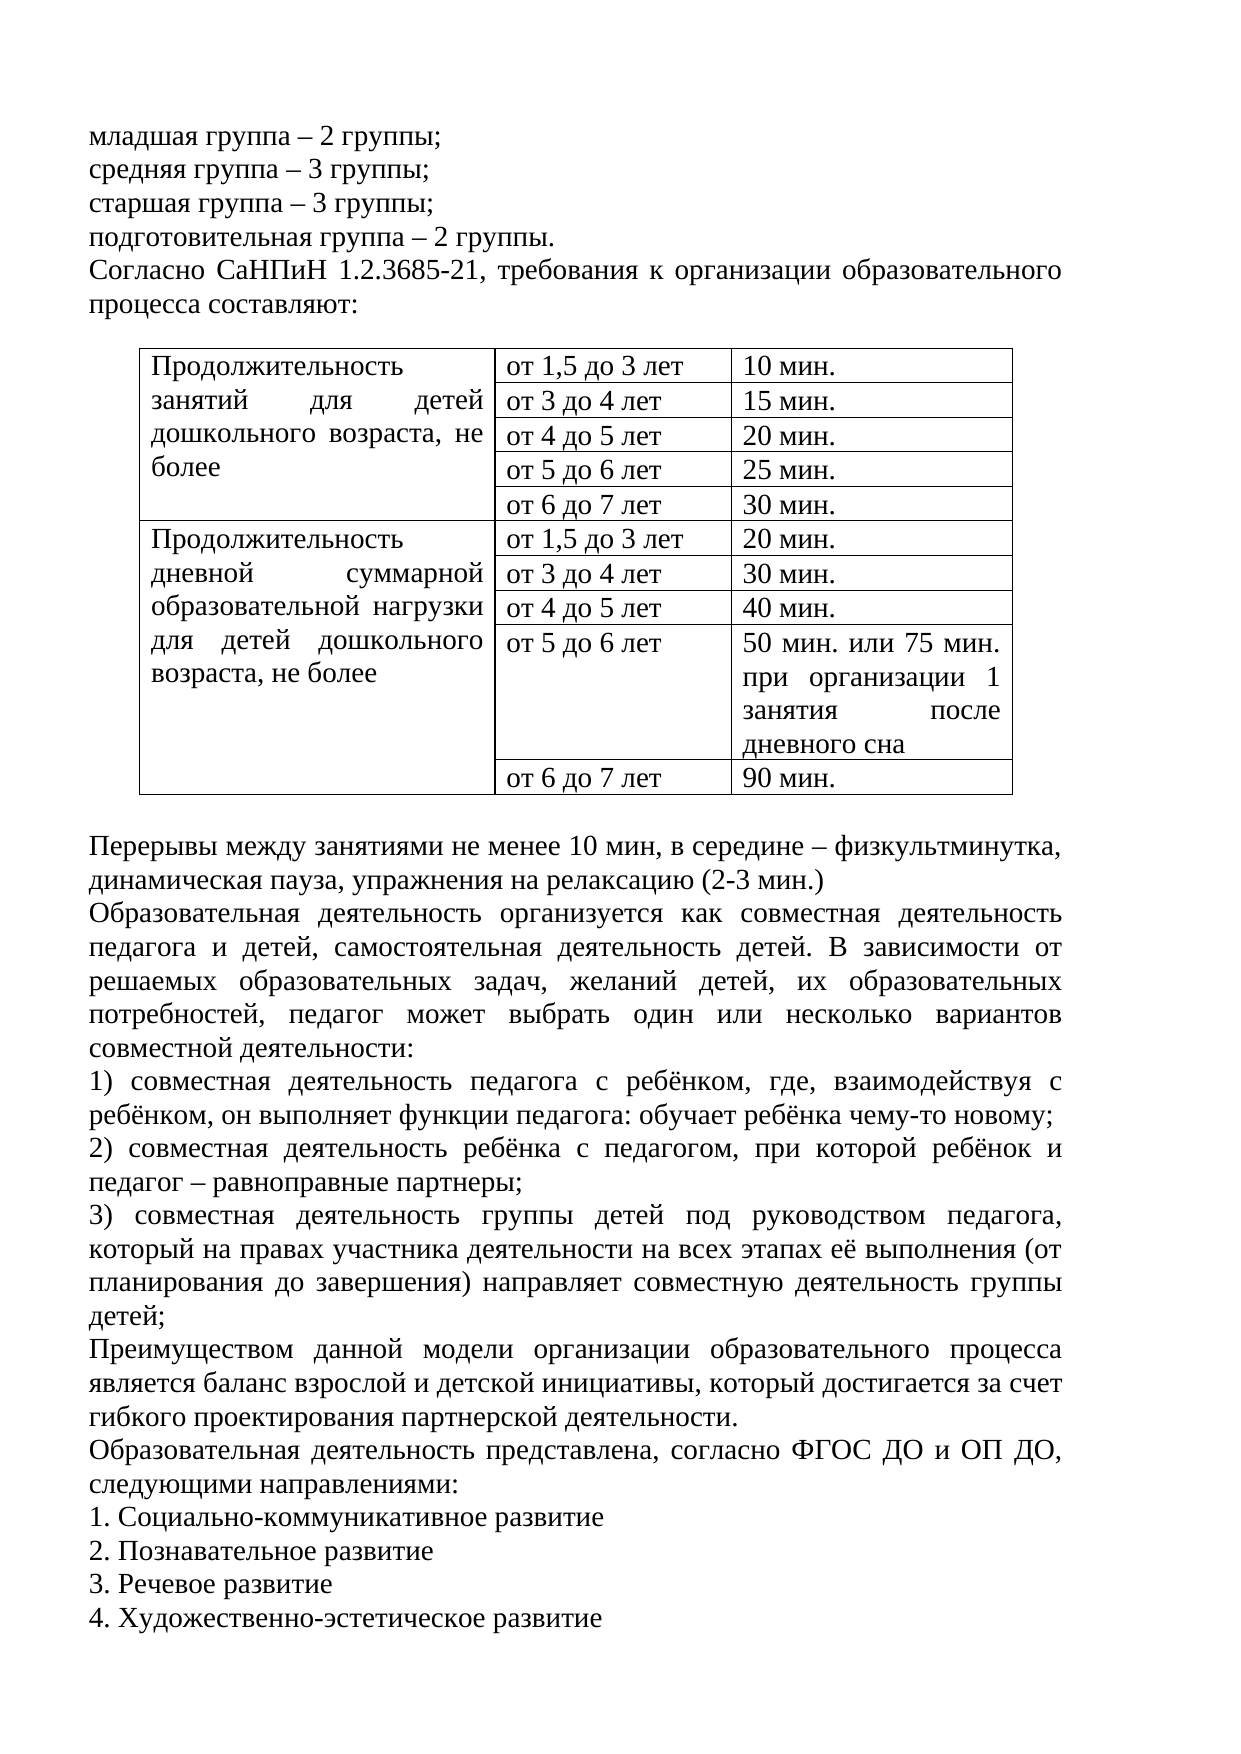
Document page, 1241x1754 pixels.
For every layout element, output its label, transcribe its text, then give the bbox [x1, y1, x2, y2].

table_cell Продолжительность дневной суммарной образовательной нагрузки для детей дошкольного возраста, не более [140, 521, 494, 794]
table_header 10 мин. [732, 349, 1012, 382]
table_cell от 4 до 5 лет [496, 591, 731, 624]
list старшая группа – 3 группы; [88, 185, 1063, 219]
table_cell от 6 до 7 лет [496, 760, 731, 794]
table_cell от 5 до 6 лет [496, 452, 731, 486]
table_cell 25 мин. [732, 452, 1012, 486]
table_cell 20 мин. [732, 521, 1012, 555]
list средняя группа – 3 группы; [88, 152, 1063, 185]
table_cell 30 мин. [732, 487, 1012, 520]
list 3) совместная деятельность группы детей под руководством педагога, который на правах участника деятельности на всех этапах её выполнения (от планирования до завершения) направляет совместную деятельность группы детей; [88, 1197, 1063, 1332]
table_cell 50 мин. или 75 мин. при организации 1 занятия после дневного сна [732, 625, 1012, 759]
list Преимуществом данной модели организации образовательного процесса является баланс взрослой и детской инициативы, который достигается за счет гибкого проектирования партнерской деятельности. [88, 1332, 1063, 1432]
list Образовательная деятельность представлена, согласно ФГОС ДО и ОП ДО, следующими направлениями: [88, 1432, 1063, 1499]
text Согласно СаНПиН 1.2.3685-21, требования к организации образовательного процесса составляют: [88, 252, 1063, 319]
table_cell от 6 до 7 лет [496, 487, 731, 520]
table_cell 30 мин. [732, 556, 1012, 589]
table_cell от 3 до 4 лет [496, 383, 731, 417]
table_cell 15 мин. [732, 383, 1012, 417]
list 1) совместная деятельность педагога с ребёнком, где, взаимодействуя с ребёнком, он выполняет функции педагога: обучает ребёнка чему-то новому; [88, 1063, 1063, 1130]
list 4. Художественно-эстетическое развитие [88, 1600, 1063, 1633]
table_header Продолжительность занятий для детей дошкольного возраста, не более [140, 349, 494, 520]
table_cell от 1,5 до 3 лет [496, 521, 731, 555]
table_header от 1,5 до 3 лет [496, 349, 731, 382]
table_cell 20 мин. [732, 418, 1012, 451]
table_cell 90 мин. [732, 760, 1012, 794]
list младшая группа – 2 группы; [88, 118, 1063, 152]
list 3. Речевое развитие [88, 1566, 1063, 1600]
list подготовительная группа – 2 группы. [88, 219, 1063, 252]
table_cell 40 мин. [732, 591, 1012, 624]
list 2. Познавательное развитие [88, 1533, 1063, 1566]
list 1. Социально-коммуникативное развитие [88, 1499, 1063, 1533]
table_cell от 5 до 6 лет [496, 625, 731, 759]
table_cell от 3 до 4 лет [496, 556, 731, 589]
table_cell от 4 до 5 лет [496, 418, 731, 451]
list Образовательная деятельность организуется как совместная деятельность педагога и детей, самостоятельная деятельность детей. В зависимости от решаемых образовательных задач, желаний детей, их образовательных потребностей, педагог может выбрать один или несколько вариантов совместной деятельности: [88, 896, 1063, 1063]
list 2) совместная деятельность ребёнка с педагогом, при которой ребёнок и педагог – равноправные партнеры; [88, 1130, 1063, 1197]
list Перерывы между занятиями не менее 10 мин, в середине – физкультминутка, динамическая пауза, упражнения на релаксацию (2-3 мин.) [88, 828, 1063, 896]
